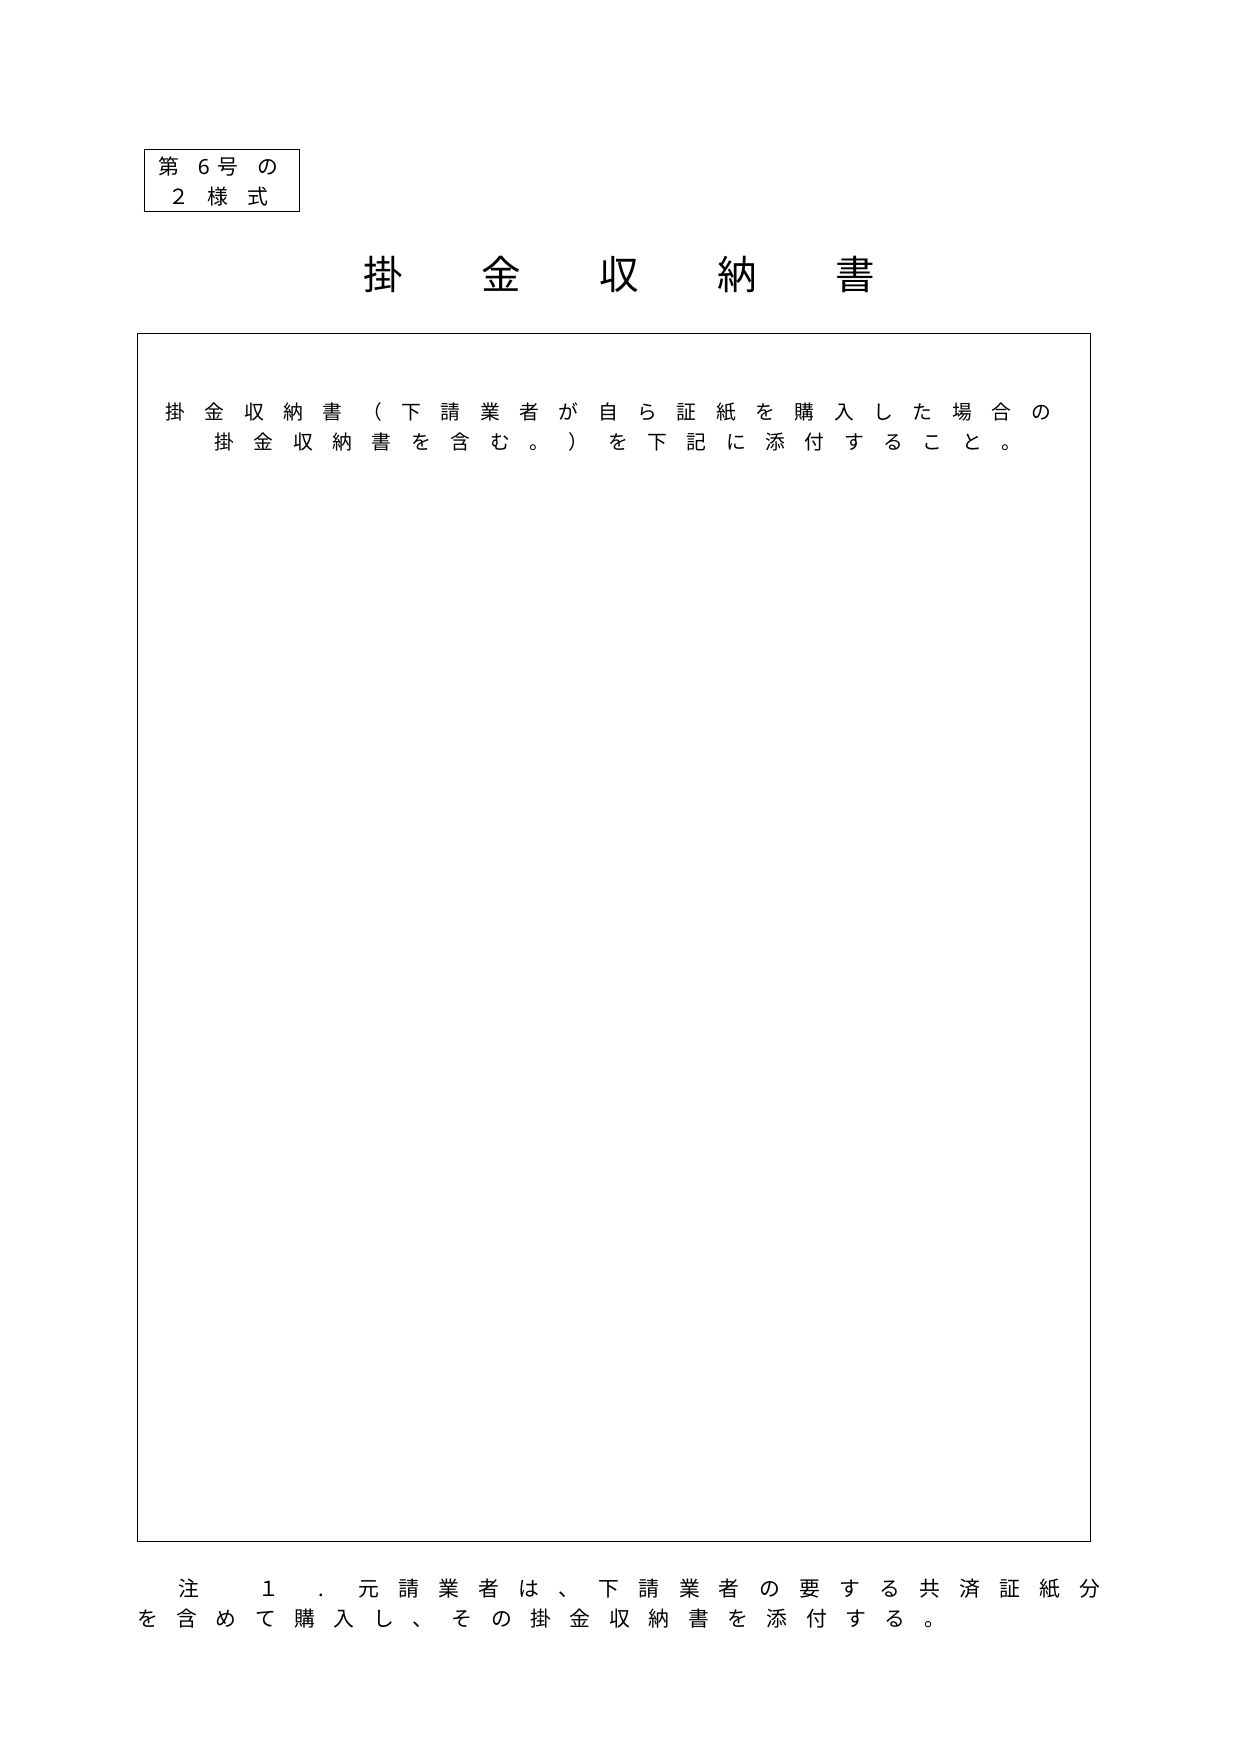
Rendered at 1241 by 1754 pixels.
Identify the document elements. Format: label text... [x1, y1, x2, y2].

table_header 掛金収納書（下請業者が自ら証紙を購入した場合の掛金収納書を含む。）を下記に添付すること。 [138, 334, 1090, 1541]
text 注 １.元請業者は、下請業者の要する共済証紙分を含めて購入し、その掛金収納書を添付する。 [137, 1572, 1121, 1633]
table_header 第6号の２様式 [145, 150, 299, 211]
text 掛 金 収 納 書 [137, 242, 1121, 303]
